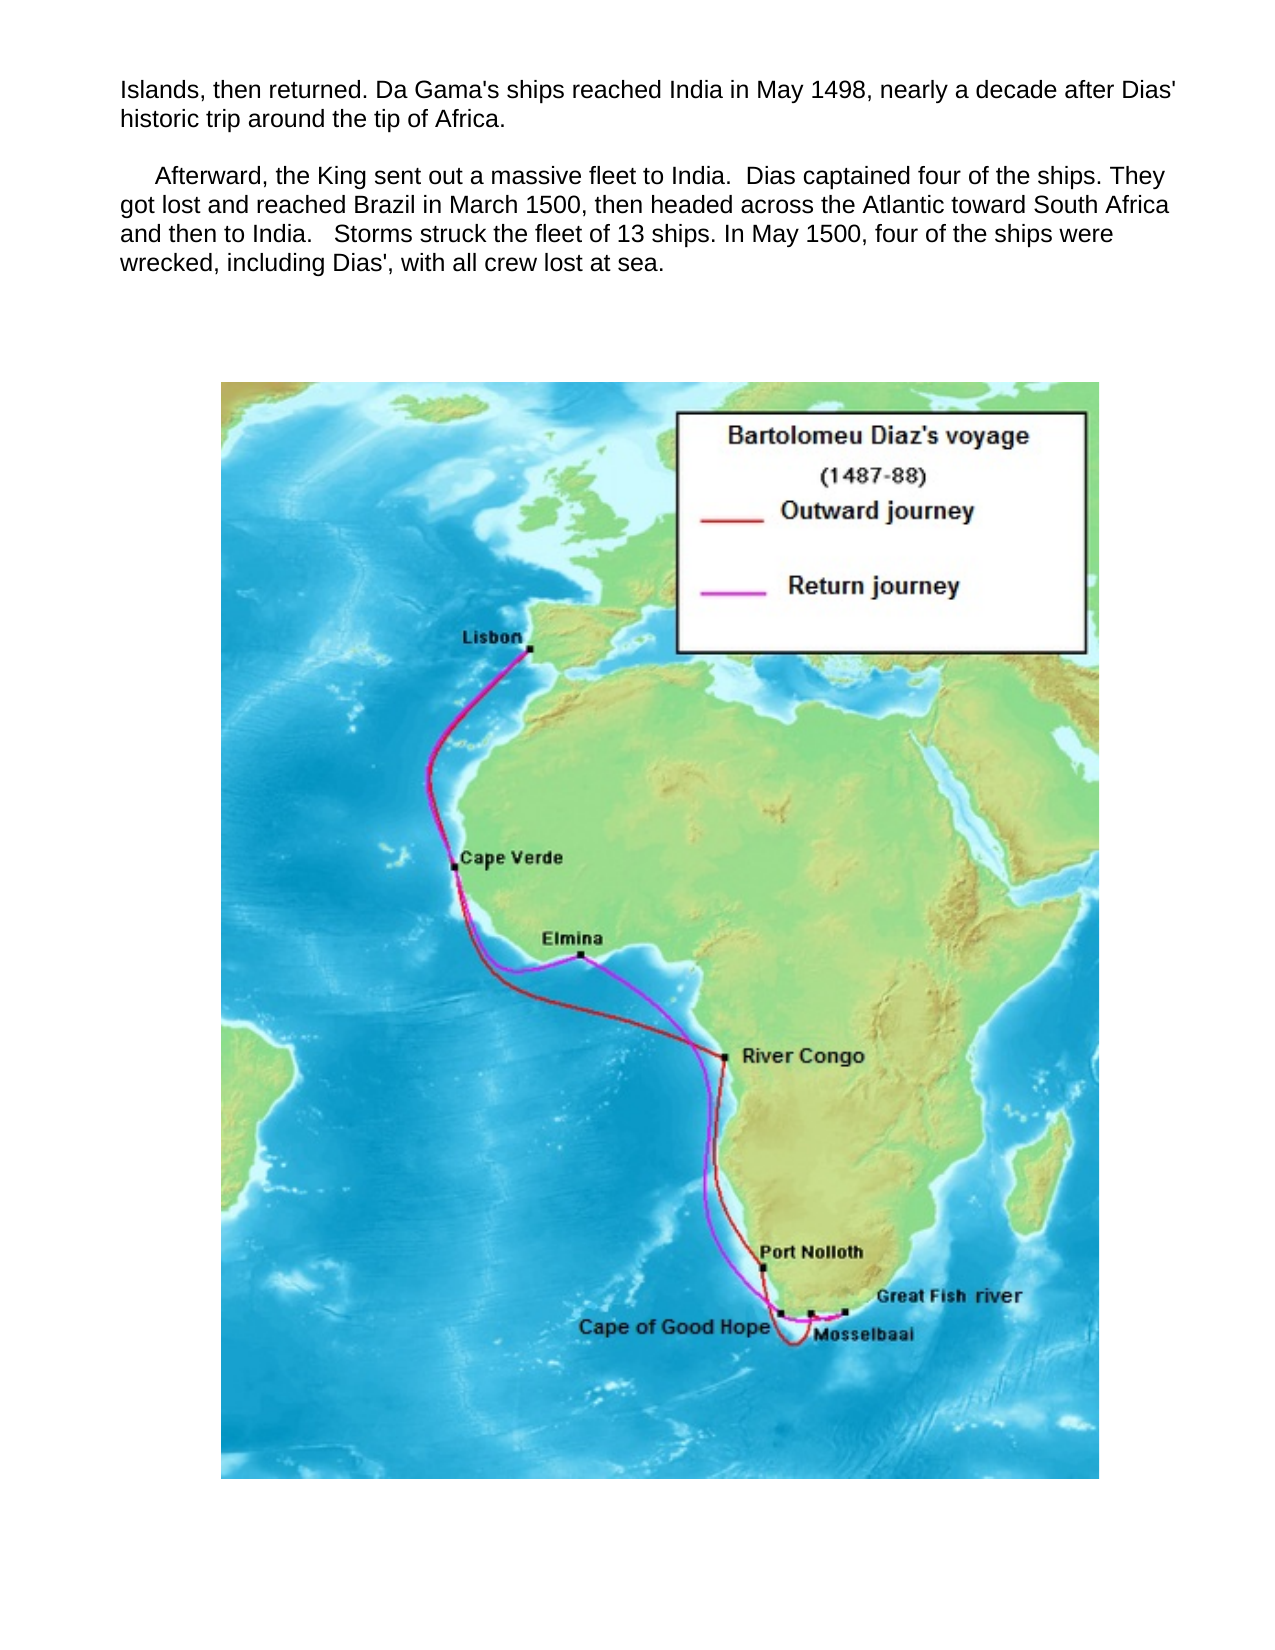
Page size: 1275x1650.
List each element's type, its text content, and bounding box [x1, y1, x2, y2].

picture [221, 382, 1100, 1479]
text Afterward, the King sent out a massive fleet to India. Dias captained four of the ships. They got lost and reached Brazil in March 1500, then headed across the Atlantic toward South Africa and then to India. Storms struck the fleet of 13 ships. In May 1500, four of the ships were wrecked, including Dias', with all crew lost at sea. [120, 161, 1200, 276]
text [120, 75, 1200, 132]
